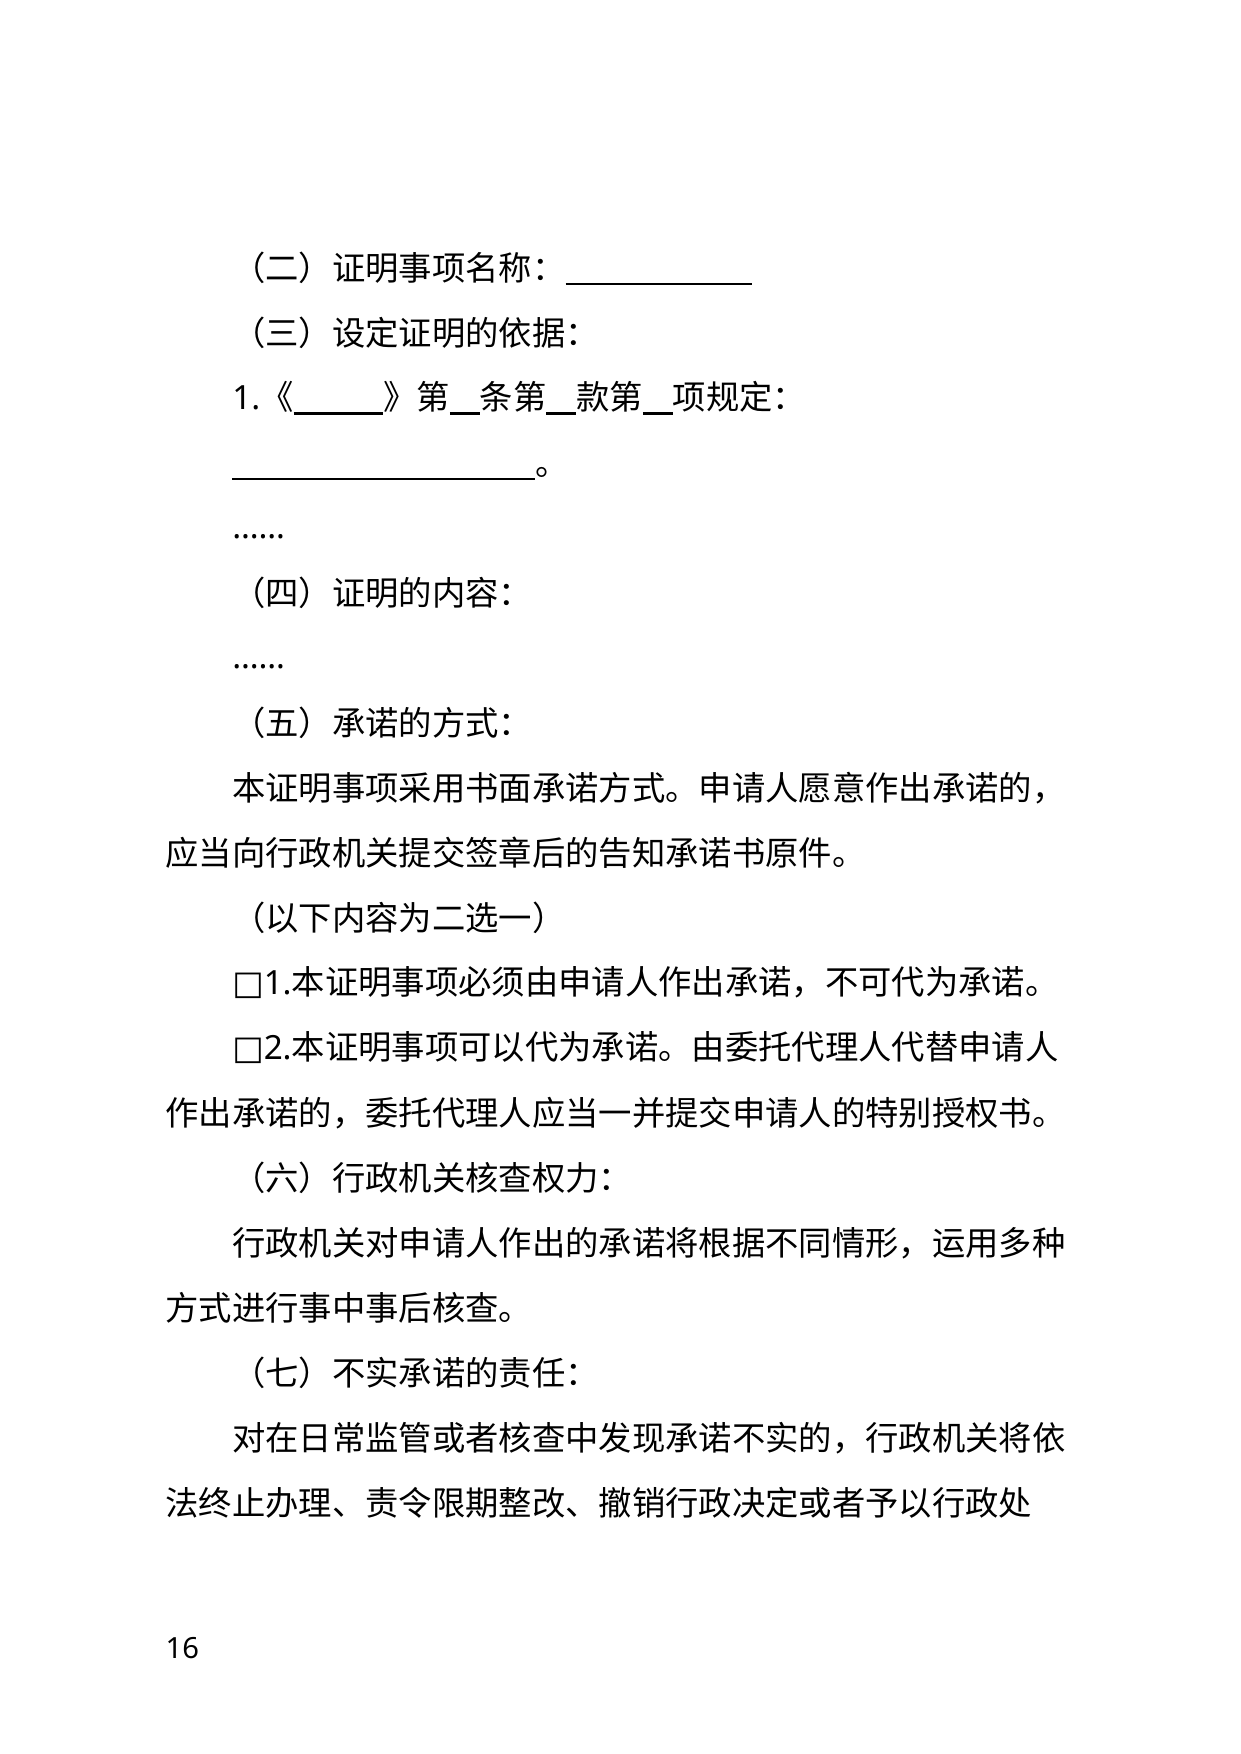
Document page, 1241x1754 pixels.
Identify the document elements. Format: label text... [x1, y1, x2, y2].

text （以下内容为二选一） [165, 883, 1087, 948]
text （四）证明的内容： [165, 558, 1087, 623]
text …… [165, 493, 1087, 558]
text （七）不实承诺的责任： [165, 1338, 1087, 1403]
text （六）行政机关核查权力： [165, 1143, 1087, 1208]
text …… [165, 623, 1087, 688]
text 。 [165, 428, 1087, 493]
text □2.本证明事项可以代为承诺。由委托代理人代替申请人作出承诺的，委托代理人应当一并提交申请人的特别授权书。 [165, 1013, 1087, 1143]
text □1.本证明事项必须由申请人作出承诺，不可代为承诺。 [165, 948, 1087, 1013]
text （三）设定证明的依据： [165, 298, 1087, 363]
text （二）证明事项名称： [165, 233, 1087, 298]
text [165, 1403, 1087, 1533]
text 1.《 》第 条第 款第 项规定： [165, 363, 1087, 428]
text 本证明事项采用书面承诺方式。申请人愿意作出承诺的，应当向行政机关提交签章后的告知承诺书原件。 [165, 753, 1087, 883]
text 行政机关对申请人作出的承诺将根据不同情形，运用多种方式进行事中事后核查。 [165, 1208, 1087, 1338]
text （五）承诺的方式： [165, 688, 1087, 753]
